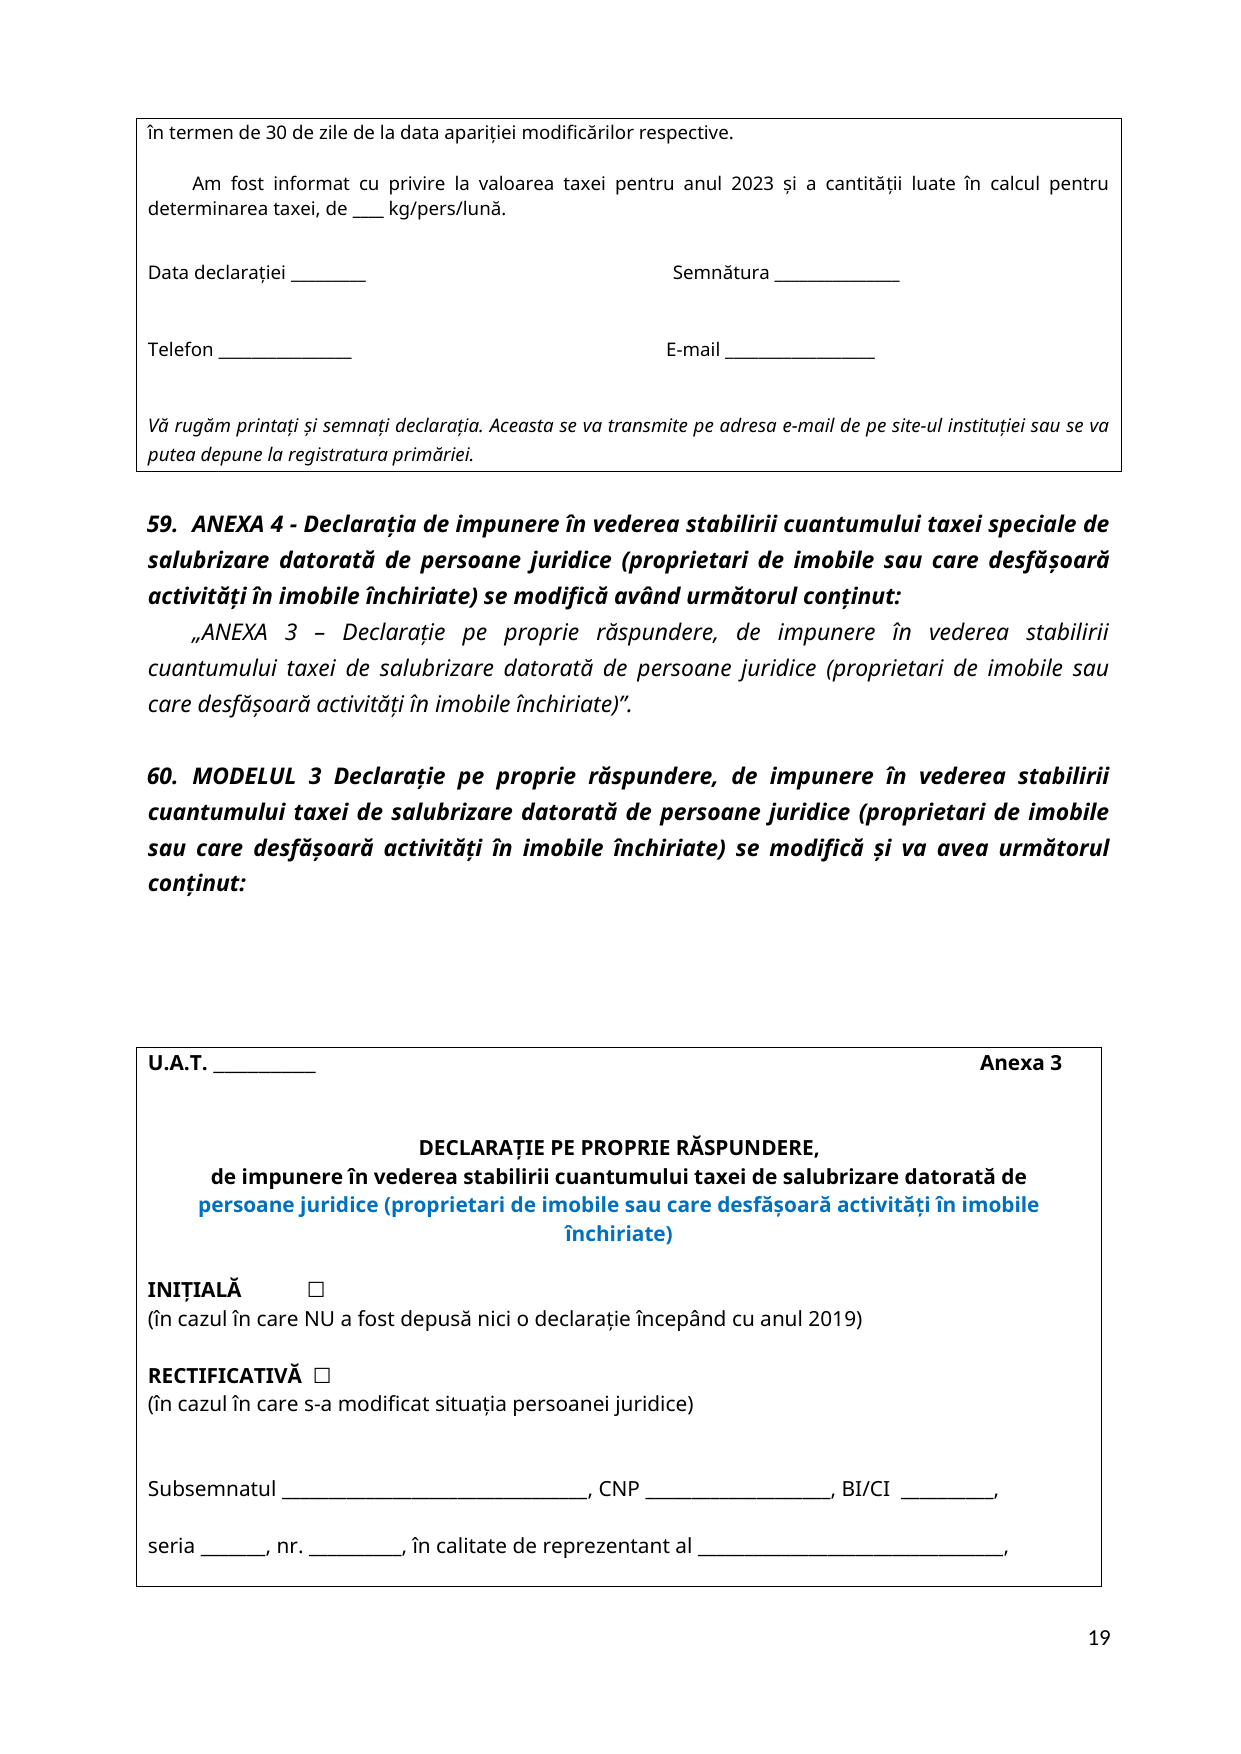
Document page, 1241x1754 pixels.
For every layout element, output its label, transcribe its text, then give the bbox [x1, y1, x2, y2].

list „ANEXA 3 – Declarație pe proprie răspundere, de impunere în vederea stabilirii cuantumului taxei de salubrizare datorată de persoane juridice (proprietari de imobile sau care desfășoară activități în imobile închiriate)”. [148, 616, 1110, 719]
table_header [137, 119, 1121, 471]
list MODELUL 3 Declarație pe proprie răspundere, de impunere în vederea stabilirii cuantumului taxei de salubrizare datorată de persoane juridice (proprietari de imobile sau care desfășoară activități în imobile închiriate) se modifică și va avea următorul conținut: [147, 759, 1110, 899]
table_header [137, 1048, 1101, 1586]
list ANEXA 4 - Declaraţia de impunere în vederea stabilirii cuantumului taxei speciale de salubrizare datorată de persoane juridice (proprietari de imobile sau care desfăşoară activităţi în imobile închiriate) se modifică având următorul conținut: [147, 508, 1110, 611]
